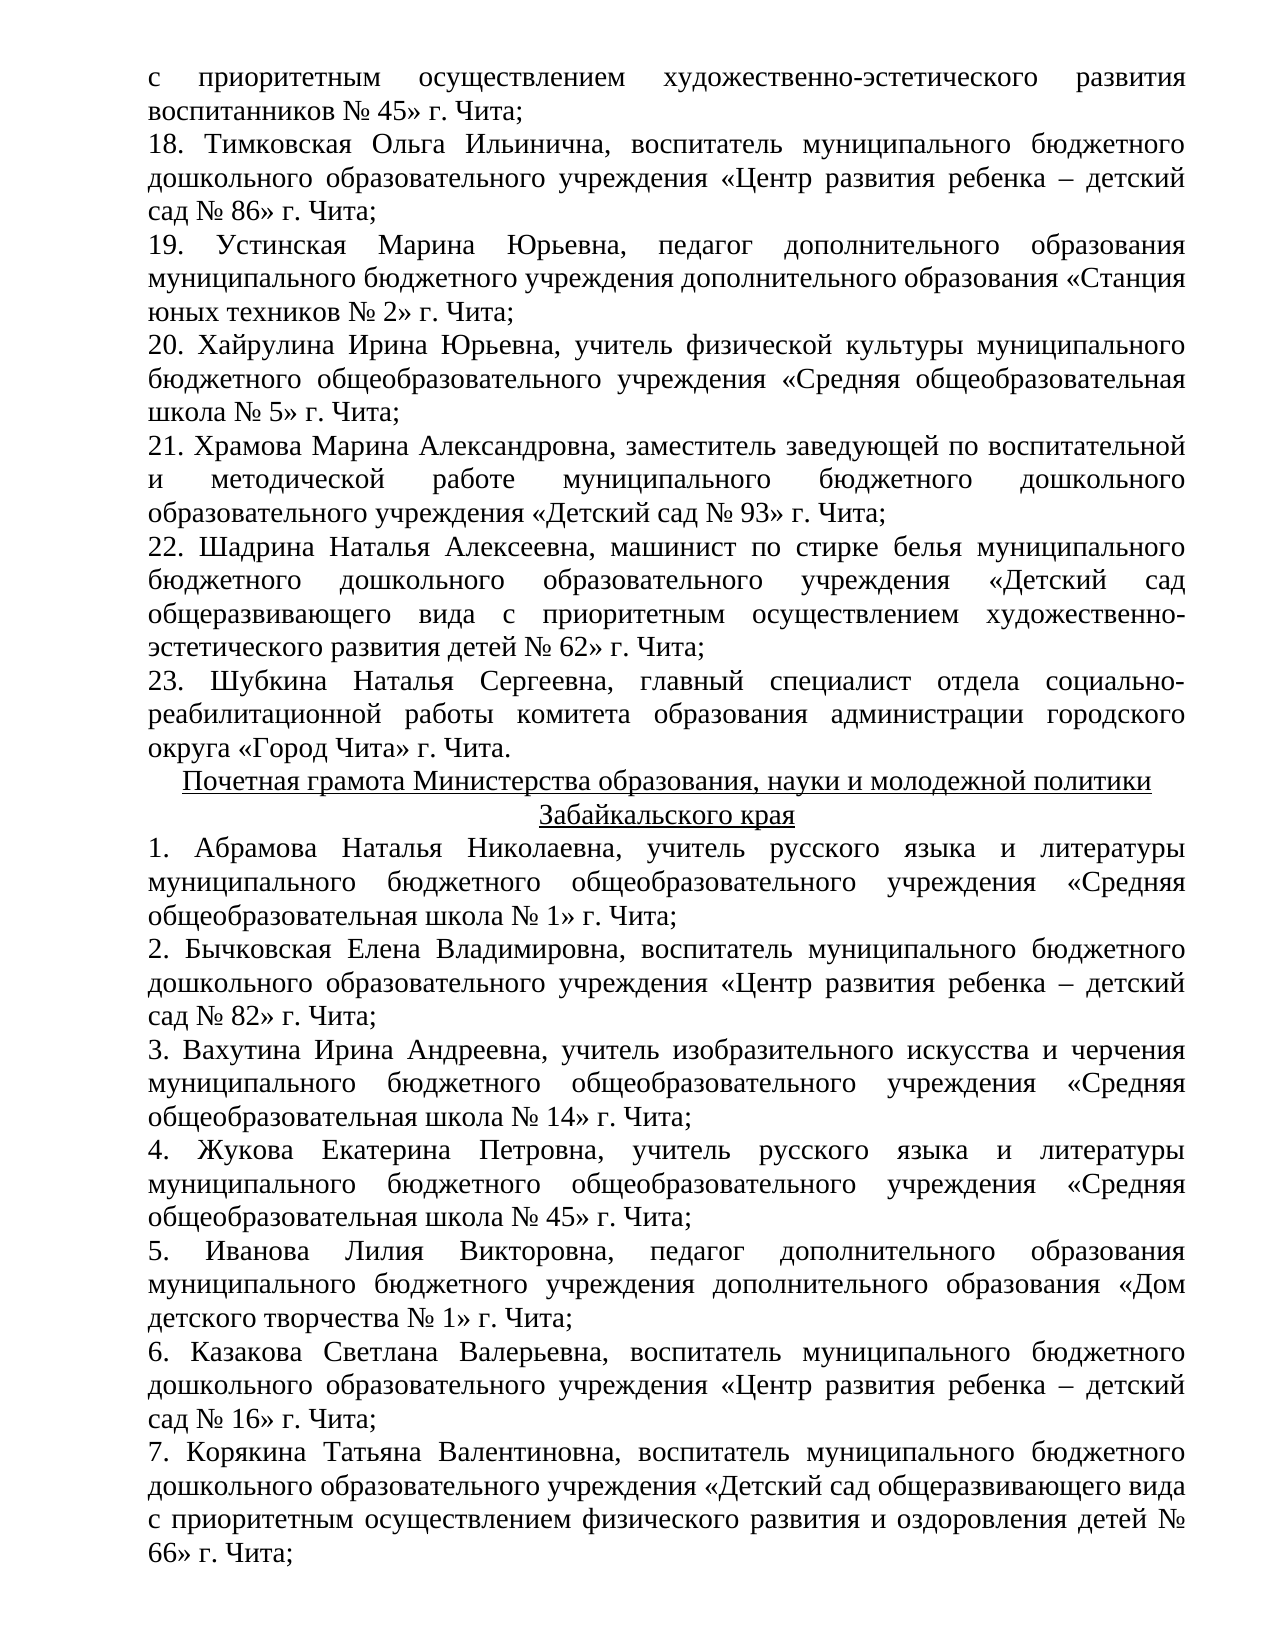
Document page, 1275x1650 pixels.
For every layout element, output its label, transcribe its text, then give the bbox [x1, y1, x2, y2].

text 23. Шубкина Наталья Сергеевна, главный специалист отдела социально-реабилитационной работы комитета образования администрации городского округа «Город Чита» г. Чита. [148, 663, 1186, 763]
text 22. Шадрина Наталья Алексеевна, машинист по стирке белья муниципального бюджетного дошкольного образовательного учреждения «Детский сад общеразвивающего вида с приоритетным осуществлением художественно-эстетического развития детей № 62» г. Чита; [148, 529, 1186, 663]
text 2. Бычковская Елена Владимировна, воспитатель муниципального бюджетного дошкольного образовательного учреждения «Центр развития ребенка – детский сад № 82» г. Чита; [148, 931, 1186, 1032]
text 1. Абрамова Наталья Николаевна, учитель русского языка и литературы муниципального бюджетного общеобразовательного учреждения «Средняя общеобразовательная школа № 1» г. Чита; [148, 831, 1186, 931]
text 21. Храмова Марина Александровна, заместитель заведующей по воспитательной и методической работе муниципального бюджетного дошкольного образовательного учреждения «Детский сад № 93» г. Чита; [148, 428, 1186, 529]
text 3. Вахутина Ирина Андреевна, учитель изобразительного искусства и черчения муниципального бюджетного общеобразовательного учреждения «Средняя общеобразовательная школа № 14» г. Чита; [148, 1032, 1186, 1132]
text 7. Корякина Татьяна Валентиновна, воспитатель муниципального бюджетного дошкольного образовательного учреждения «Детский сад общеразвивающего вида с приоритетным осуществлением физического развития и оздоровления детей № 66» г. Чита; [148, 1434, 1186, 1568]
text Почетная грамота Министерства образования, науки и молодежной политики Забайкальского края [148, 763, 1186, 831]
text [148, 59, 1186, 126]
text 18. Тимковская Ольга Ильинична, воспитатель муниципального бюджетного дошкольного образовательного учреждения «Центр развития ребенка – детский сад № 86» г. Чита; [148, 126, 1186, 227]
text 5. Иванова Лилия Викторовна, педагог дополнительного образования муниципального бюджетного учреждения дополнительного образования «Дом детского творчества № 1» г. Чита; [148, 1233, 1186, 1334]
text 19. Устинская Марина Юрьевна, педагог дополнительного образования муниципального бюджетного учреждения дополнительного образования «Станция юных техников № 2» г. Чита; [148, 227, 1186, 327]
text 4. Жукова Екатерина Петровна, учитель русского языка и литературы муниципального бюджетного общеобразовательного учреждения «Средняя общеобразовательная школа № 45» г. Чита; [148, 1132, 1186, 1233]
text 20. Хайрулина Ирина Юрьевна, учитель физической культуры муниципального бюджетного общеобразовательного учреждения «Средняя общеобразовательная школа № 5» г. Чита; [148, 327, 1186, 428]
text 6. Казакова Светлана Валерьевна, воспитатель муниципального бюджетного дошкольного образовательного учреждения «Центр развития ребенка – детский сад № 16» г. Чита; [148, 1334, 1186, 1434]
